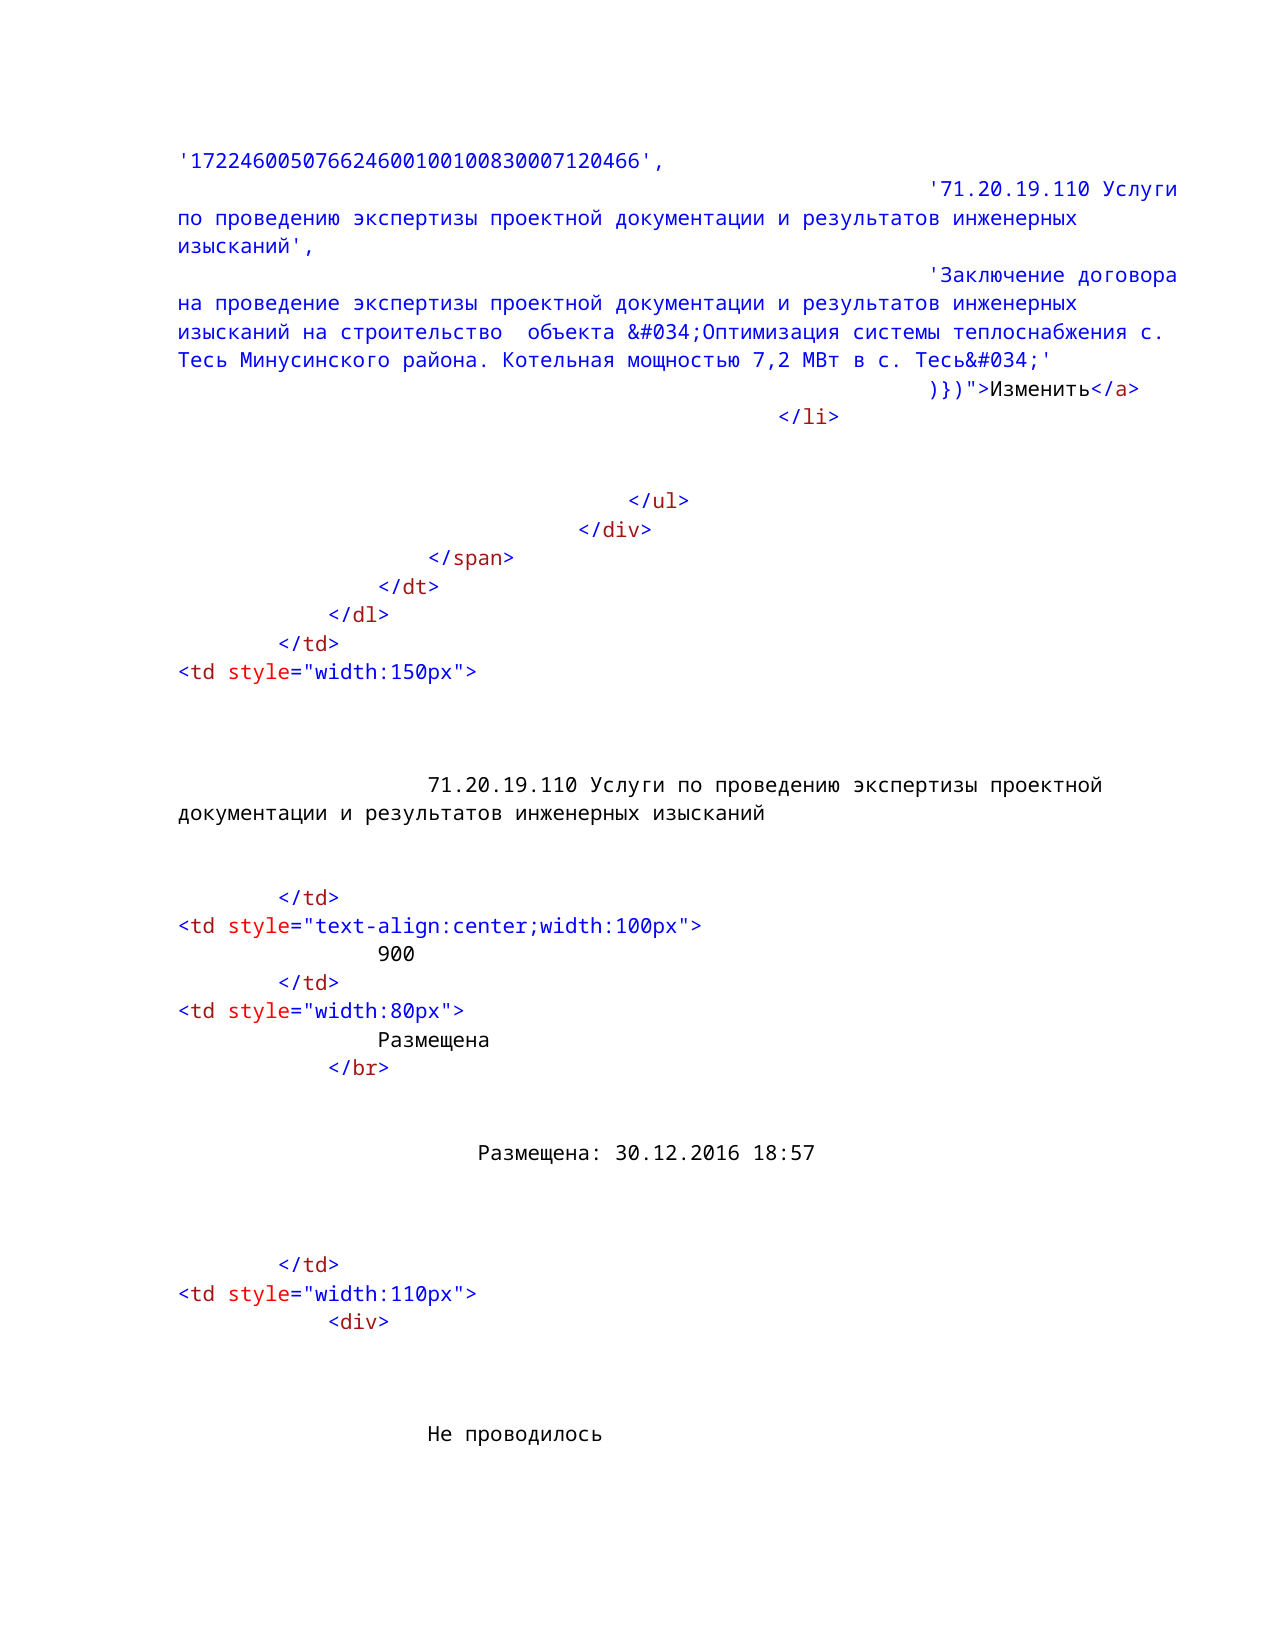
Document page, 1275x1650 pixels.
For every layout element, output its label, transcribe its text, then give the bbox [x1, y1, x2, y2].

text </ul> [177, 487, 1186, 515]
text <td style="width:150px"> [177, 657, 1186, 686]
text </br> [177, 1053, 1186, 1082]
text )})">Изменить</a> [177, 374, 1186, 402]
text '71.20.19.110 Услуги по проведению экспертизы проектной документации и результатов инженерных изысканий', [177, 174, 1186, 260]
text </td> [177, 629, 1186, 657]
text </dt> [177, 572, 1186, 600]
text </td> [177, 883, 1186, 911]
text <td style="width:110px"> [177, 1279, 1186, 1307]
text </span> [177, 543, 1186, 572]
text </div> [177, 515, 1186, 543]
text <div> [177, 1307, 1186, 1336]
text Не проводилось [177, 1419, 1186, 1448]
text </td> [177, 968, 1186, 996]
text Размещена: 30.12.2016 18:57 [177, 1138, 1186, 1166]
text Размещена [177, 1025, 1186, 1053]
text </dl> [177, 600, 1186, 629]
text <td style="width:80px"> [177, 996, 1186, 1025]
text </td> [177, 1250, 1186, 1279]
text 900 [177, 939, 1186, 968]
text <td style="text-align:center;width:100px"> [177, 911, 1186, 939]
text 'Заключение договора на проведение экспертизы проектной документации и результатов инженерных изысканий на строительство объекта &#034;Оптимизация системы теплоснабжения с. Тесь Минусинского района. Котельная мощностью 7,2 МВт в с. Тесь&#034;' [177, 260, 1186, 374]
text '172246005076624600100100830007120466', [177, 118, 1186, 174]
text </li> [177, 402, 1186, 431]
text 71.20.19.110 Услуги по проведению экспертизы проектной документации и результатов инженерных изысканий [177, 770, 1186, 827]
